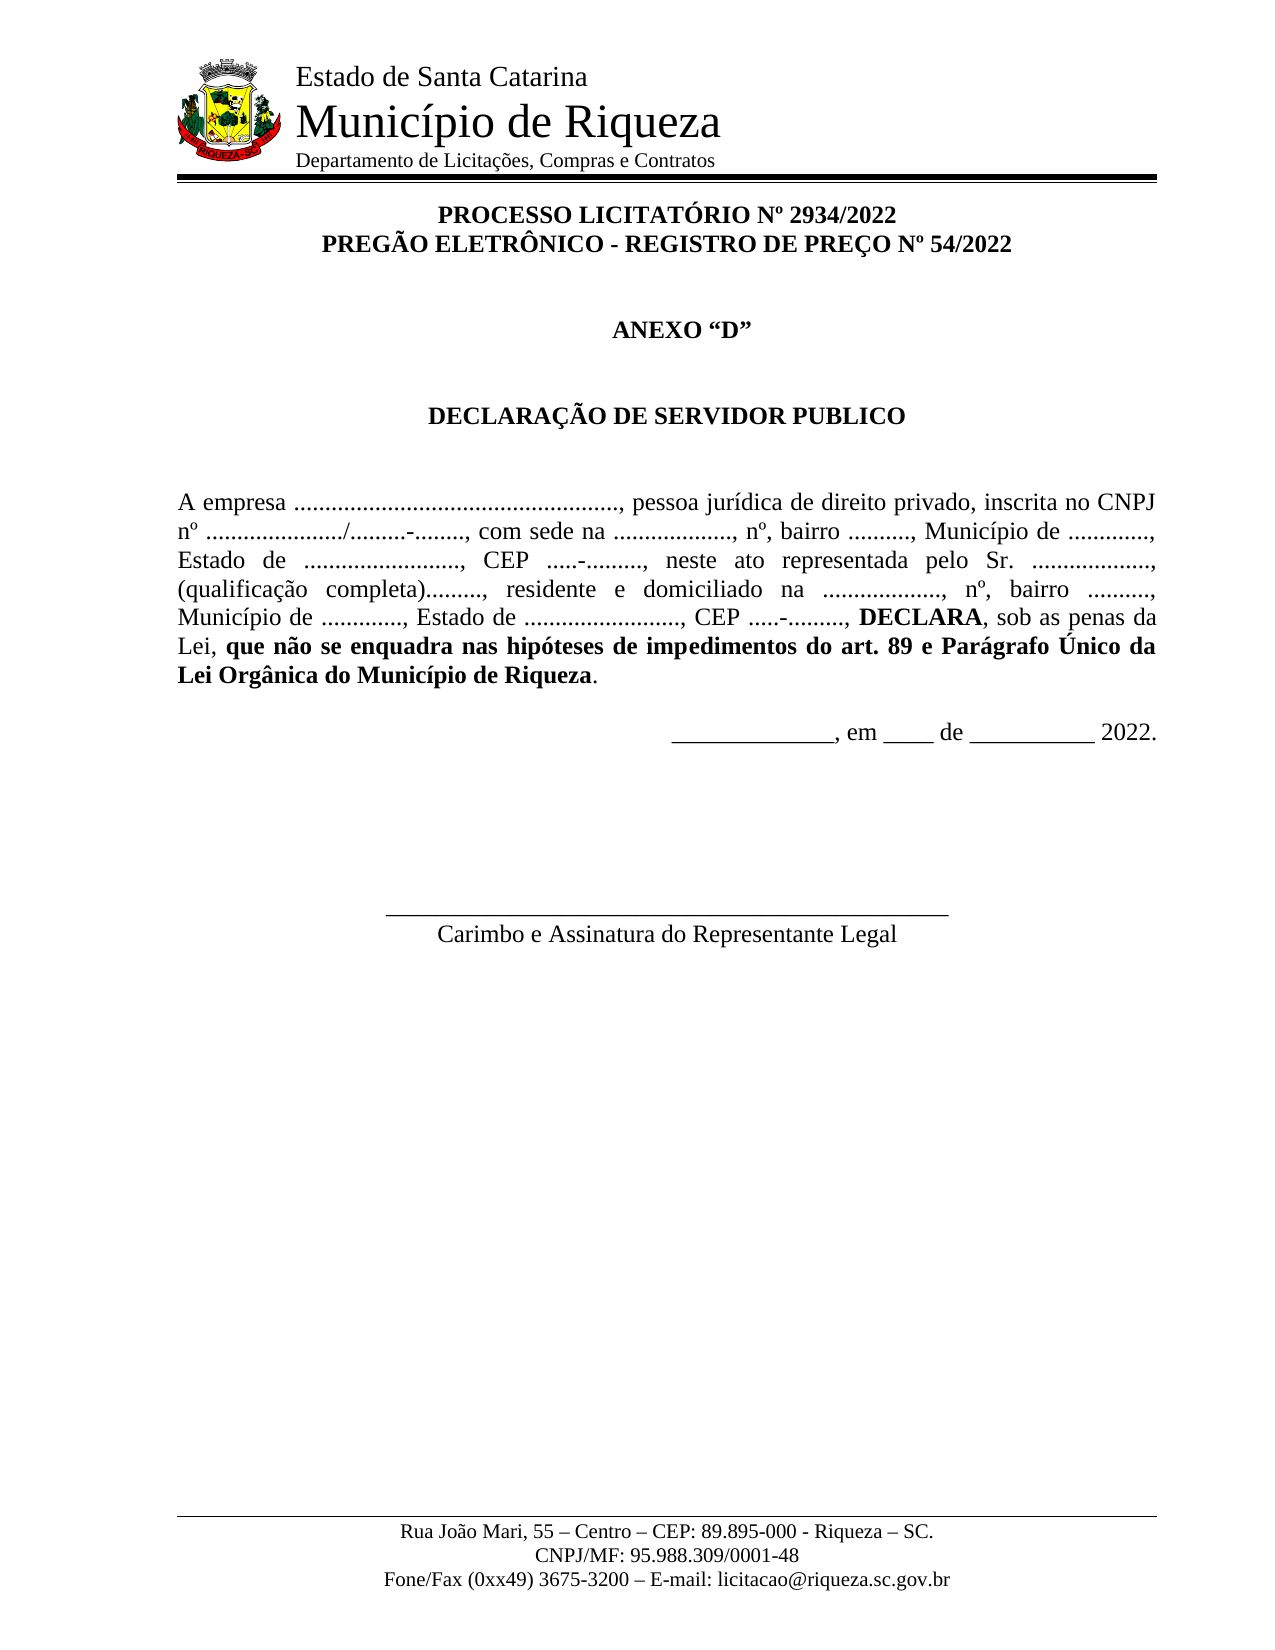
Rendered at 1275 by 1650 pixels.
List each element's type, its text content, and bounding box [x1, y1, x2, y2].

text Carimbo e Assinatura do Representante Legal [177, 919, 1157, 947]
text A empresa ...................................................., pessoa jurídica de direito privado, inscrita no CNPJ nº ....................../.........-........, com sede na ..................., nº, bairro .........., Município de ............., Estado de ........................., CEP .....-........., neste ato representada pelo Sr. ..................., (qualificação completa)........., residente e domiciliado na ..................., nº, bairro .........., Município de ............., Estado de ........................., CEP .....-........., DECLARA, sob as penas da Lei, que não se enquadra nas hipóteses de impedimentos do art. 89 e Parágrafo Único da Lei Orgânica do Município de Riqueza. [177, 487, 1157, 689]
text PREGÃO ELETRÔNICO - REGISTRO DE PREÇO Nº 54/2022 [177, 229, 1157, 257]
text PROCESSO LICITATÓRIO Nº 2934/2022 [177, 200, 1157, 229]
text _____________________________________________ [177, 890, 1157, 919]
text _____________, em ____ de __________ 2022. [177, 717, 1157, 746]
text DECLARAÇÃO DE SERVIDOR PUBLICO [177, 401, 1157, 430]
text ANEXO “D” [207, 315, 1157, 344]
